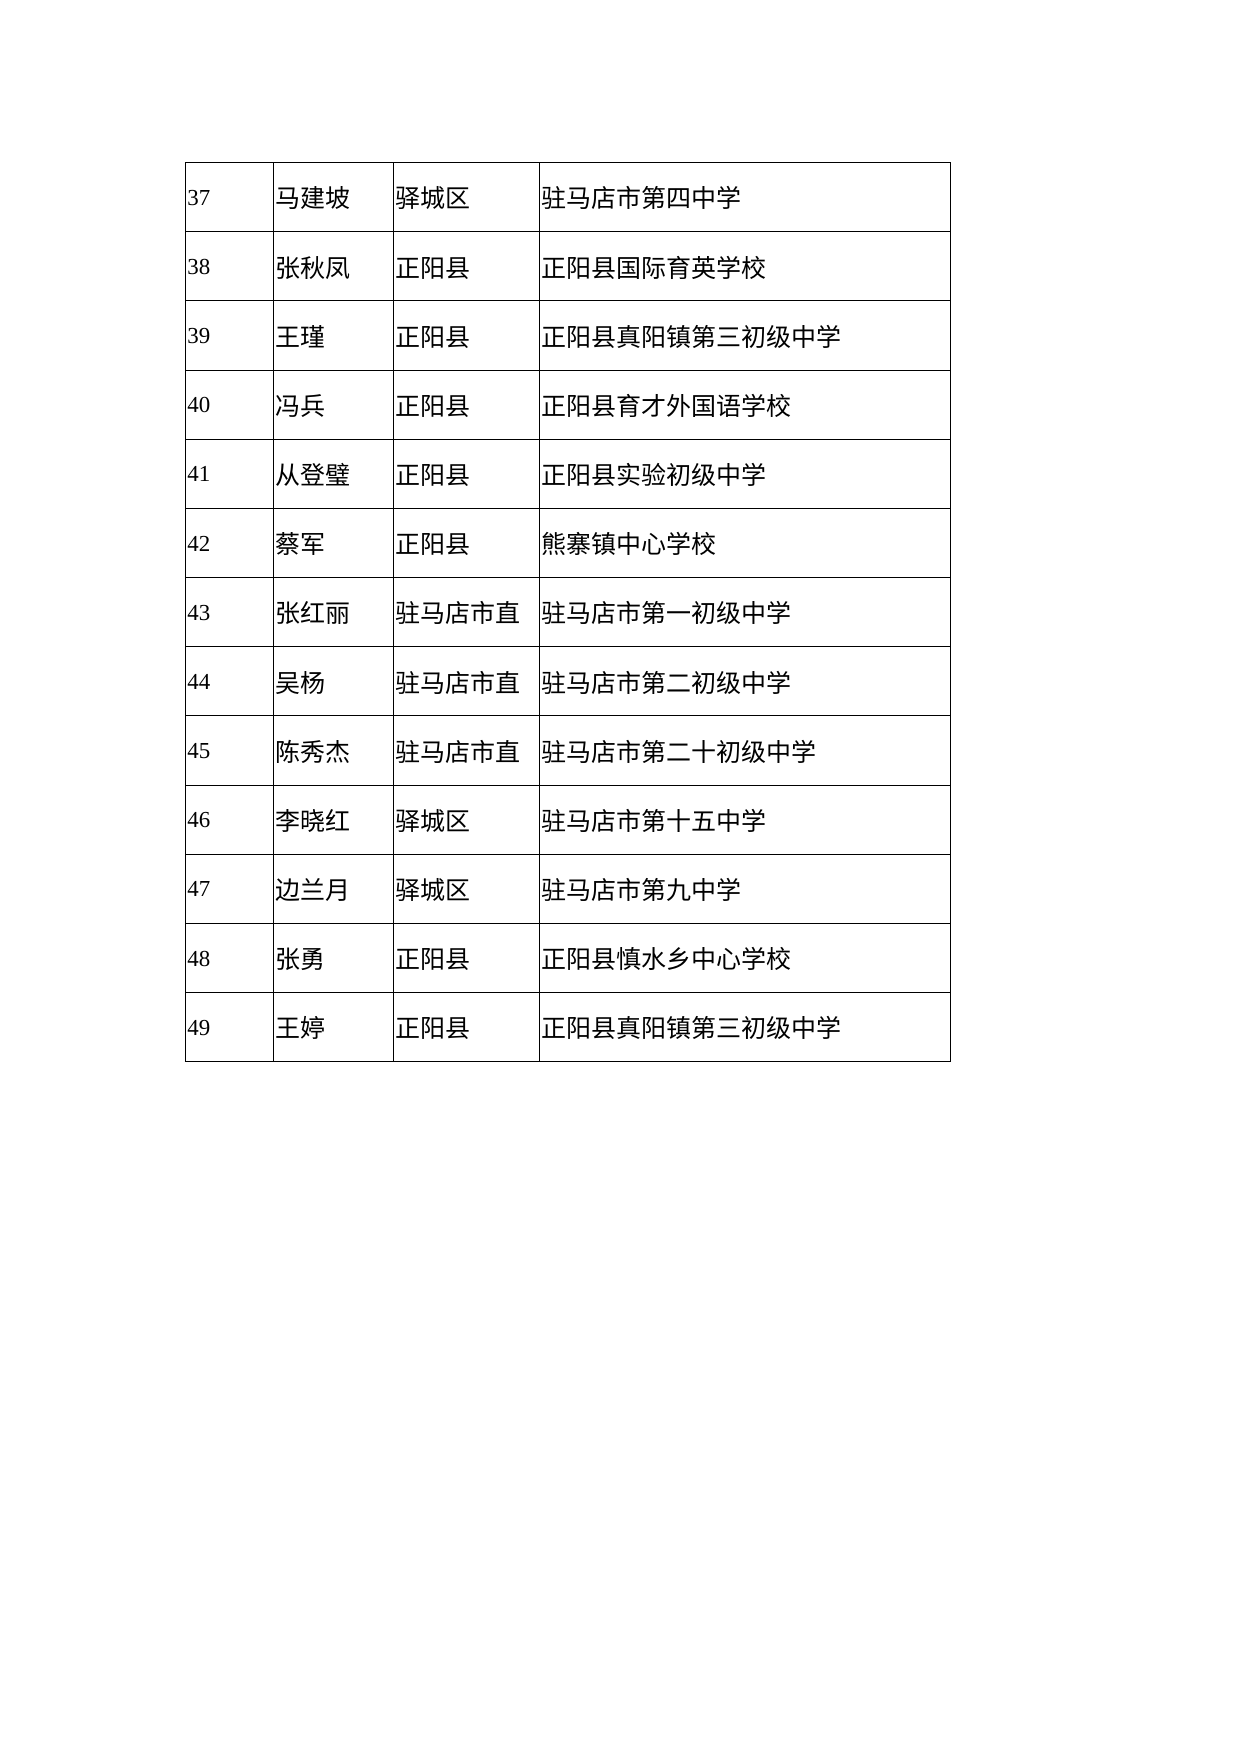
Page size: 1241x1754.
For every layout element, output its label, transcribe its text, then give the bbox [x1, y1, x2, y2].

table_cell 张勇 [274, 924, 393, 992]
table_cell 张红丽 [274, 578, 393, 646]
table_cell 正阳县 [394, 924, 539, 992]
table_cell 陈秀杰 [274, 716, 393, 784]
table_cell 42 [186, 509, 273, 577]
table_cell 驿城区 [394, 163, 539, 231]
table_cell 39 [186, 301, 273, 369]
table_cell 驻马店市第二初级中学 [540, 647, 950, 715]
table_cell 正阳县 [394, 371, 539, 439]
table_cell 马建坡 [274, 163, 393, 231]
table_cell 47 [186, 855, 273, 923]
table_cell 45 [186, 716, 273, 784]
table_cell 正阳县实验初级中学 [540, 440, 950, 508]
table_cell 正阳县国际育英学校 [540, 232, 950, 300]
table_cell 正阳县慎水乡中心学校 [540, 924, 950, 992]
table_cell 从登璧 [274, 440, 393, 508]
table_cell 王瑾 [274, 301, 393, 369]
table_cell 40 [186, 371, 273, 439]
table_cell 驻马店市第二十初级中学 [540, 716, 950, 784]
table_cell 王婷 [274, 993, 393, 1061]
table_cell 驻马店市直 [394, 578, 539, 646]
table_cell 正阳县 [394, 301, 539, 369]
table_cell 38 [186, 232, 273, 300]
table_cell 驻马店市第十五中学 [540, 786, 950, 854]
table_cell 驿城区 [394, 855, 539, 923]
table_cell 蔡军 [274, 509, 393, 577]
table_cell 49 [186, 993, 273, 1061]
table_cell 驻马店市第一初级中学 [540, 578, 950, 646]
table_cell 正阳县 [394, 993, 539, 1061]
table_cell 正阳县育才外国语学校 [540, 371, 950, 439]
table_cell 驻马店市直 [394, 716, 539, 784]
table_cell 43 [186, 578, 273, 646]
table_cell 边兰月 [274, 855, 393, 923]
table_cell 冯兵 [274, 371, 393, 439]
table_cell 张秋凤 [274, 232, 393, 300]
table_cell 驿城区 [394, 786, 539, 854]
table_cell 46 [186, 786, 273, 854]
table_cell 37 [186, 163, 273, 231]
table_cell 44 [186, 647, 273, 715]
table_cell 正阳县真阳镇第三初级中学 [540, 301, 950, 369]
table_cell 李晓红 [274, 786, 393, 854]
table_cell 正阳县真阳镇第三初级中学 [540, 993, 950, 1061]
table_cell 驻马店市第四中学 [540, 163, 950, 231]
table_cell 41 [186, 440, 273, 508]
table_cell 驻马店市直 [394, 647, 539, 715]
table_cell 正阳县 [394, 440, 539, 508]
table_cell 正阳县 [394, 232, 539, 300]
table_cell 驻马店市第九中学 [540, 855, 950, 923]
table_cell 48 [186, 924, 273, 992]
table_cell 正阳县 [394, 509, 539, 577]
table_cell 熊寨镇中心学校 [540, 509, 950, 577]
table_cell 吴杨 [274, 647, 393, 715]
